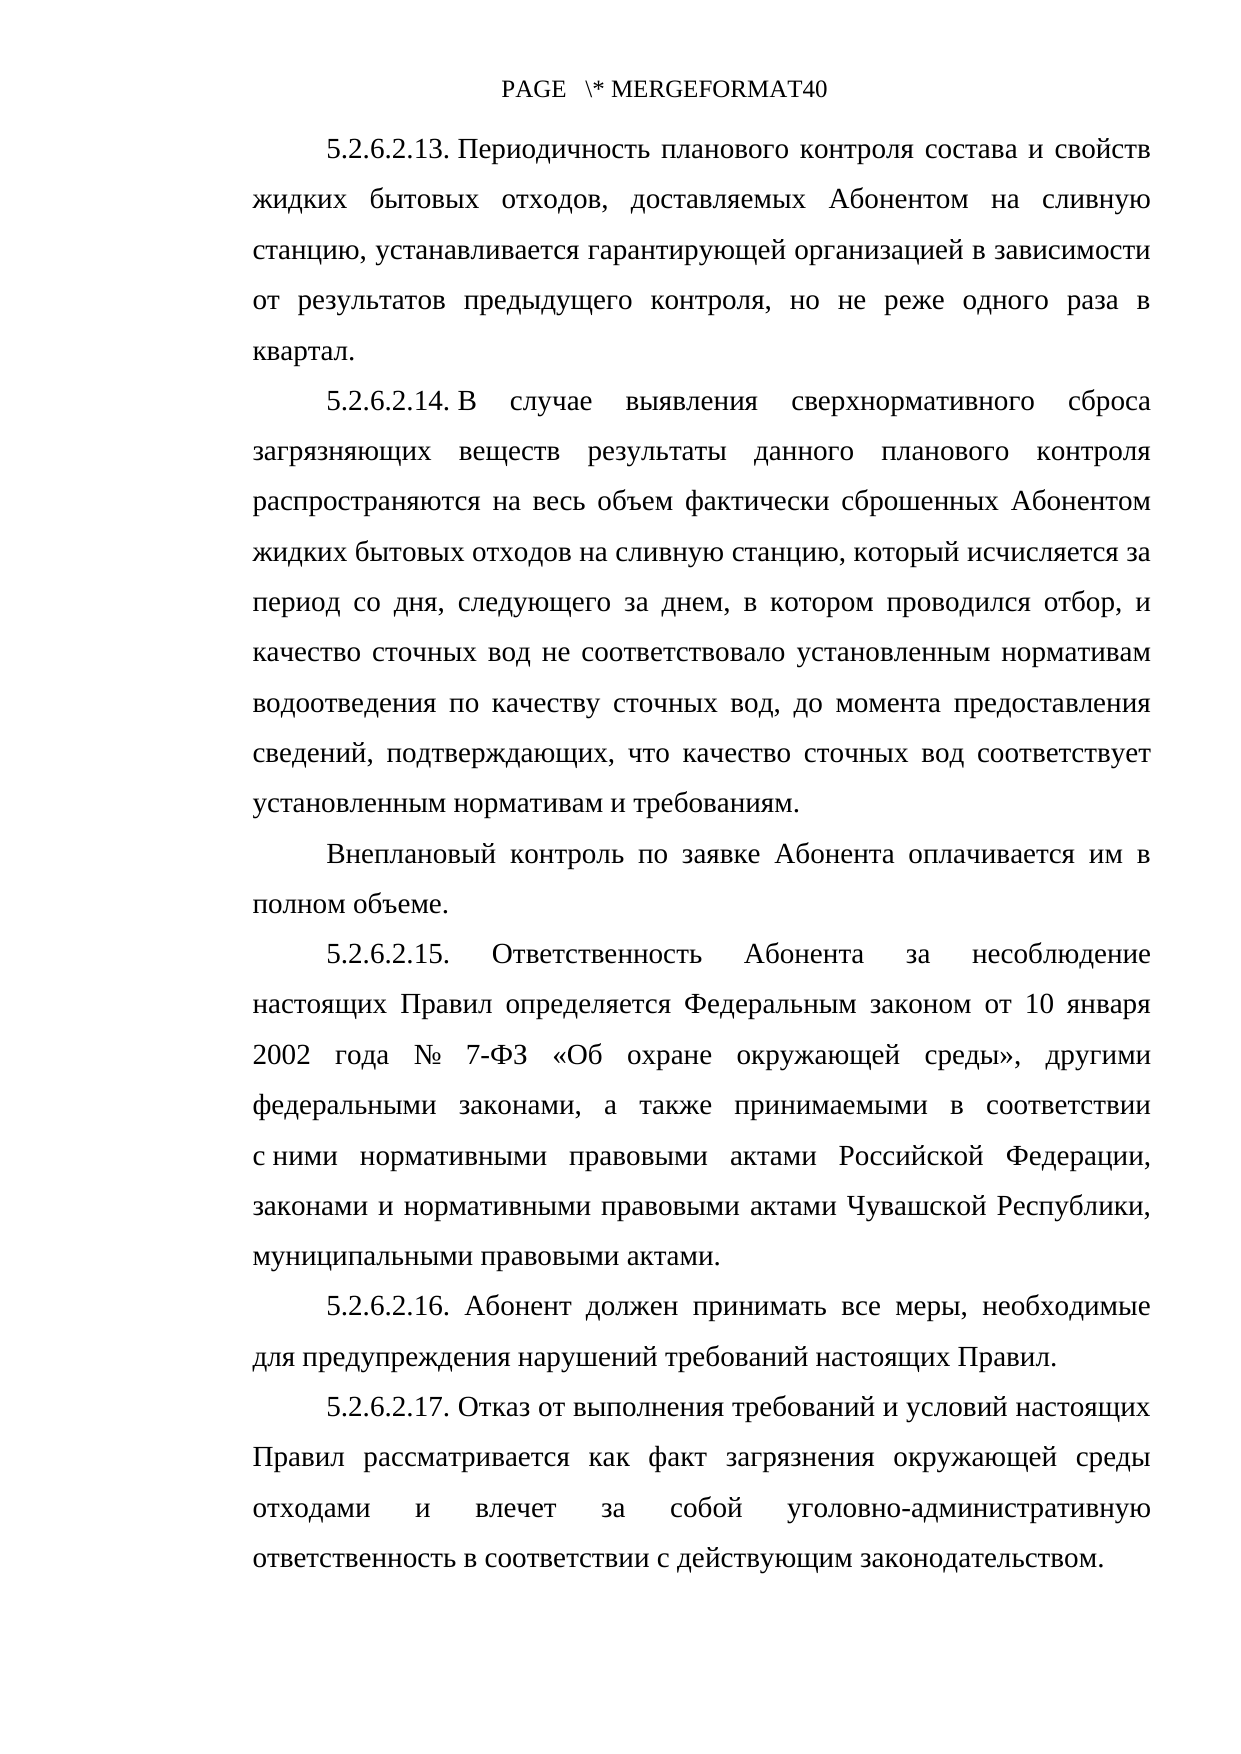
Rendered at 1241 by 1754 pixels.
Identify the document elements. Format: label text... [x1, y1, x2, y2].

text 5.2.6.2.16. Абонент должен принимать все меры, необходимые для предупреждения нарушений требований настоящих Правил. [252, 1288, 1152, 1372]
text 5.2.6.2.14. В случае выявления сверхнормативного сброса загрязняющих веществ результаты данного планового контроля распространяются на весь объем фактически сброшенных Абонентом жидких бытовых отходов на сливную станцию, который исчисляется за период со дня, следующего за днем, в котором проводился отбор, и качество сточных вод не соответствовало установленным нормативам водоотведения по качеству сточных вод, до момента предоставления сведений, подтверждающих, что качество сточных вод соответствует установленным нормативам и требованиям. [252, 383, 1152, 819]
text 5.2.6.2.13. Периодичность планового контроля состава и свойств жидких бытовых отходов, доставляемых Абонентом на сливную станцию, устанавливается гарантирующей организацией в зависимости от результатов предыдущего контроля, но не реже одного раза в квартал. [252, 131, 1152, 366]
text Внеплановый контроль по заявке Абонента оплачивается им в полном объеме. [252, 836, 1152, 919]
text 5.2.6.2.17. Отказ от выполнения требований и условий настоящих Правил рассматривается как факт загрязнения окружающей среды отходами и влечет за собой уголовно-административную ответственность в соответствии с действующим законодательством. [252, 1389, 1152, 1574]
text 5.2.6.2.15. Ответственность Абонента за несоблюдение настоящих Правил определяется Федеральным законом от 10 января 2002 года № 7-ФЗ «Об охране окружающей среды», другими федеральными законами, а также принимаемыми в соответствии с ними нормативными правовыми актами Российской Федерации, законами и нормативными правовыми актами Чувашской Республики, муниципальными правовыми актами. [252, 936, 1152, 1272]
